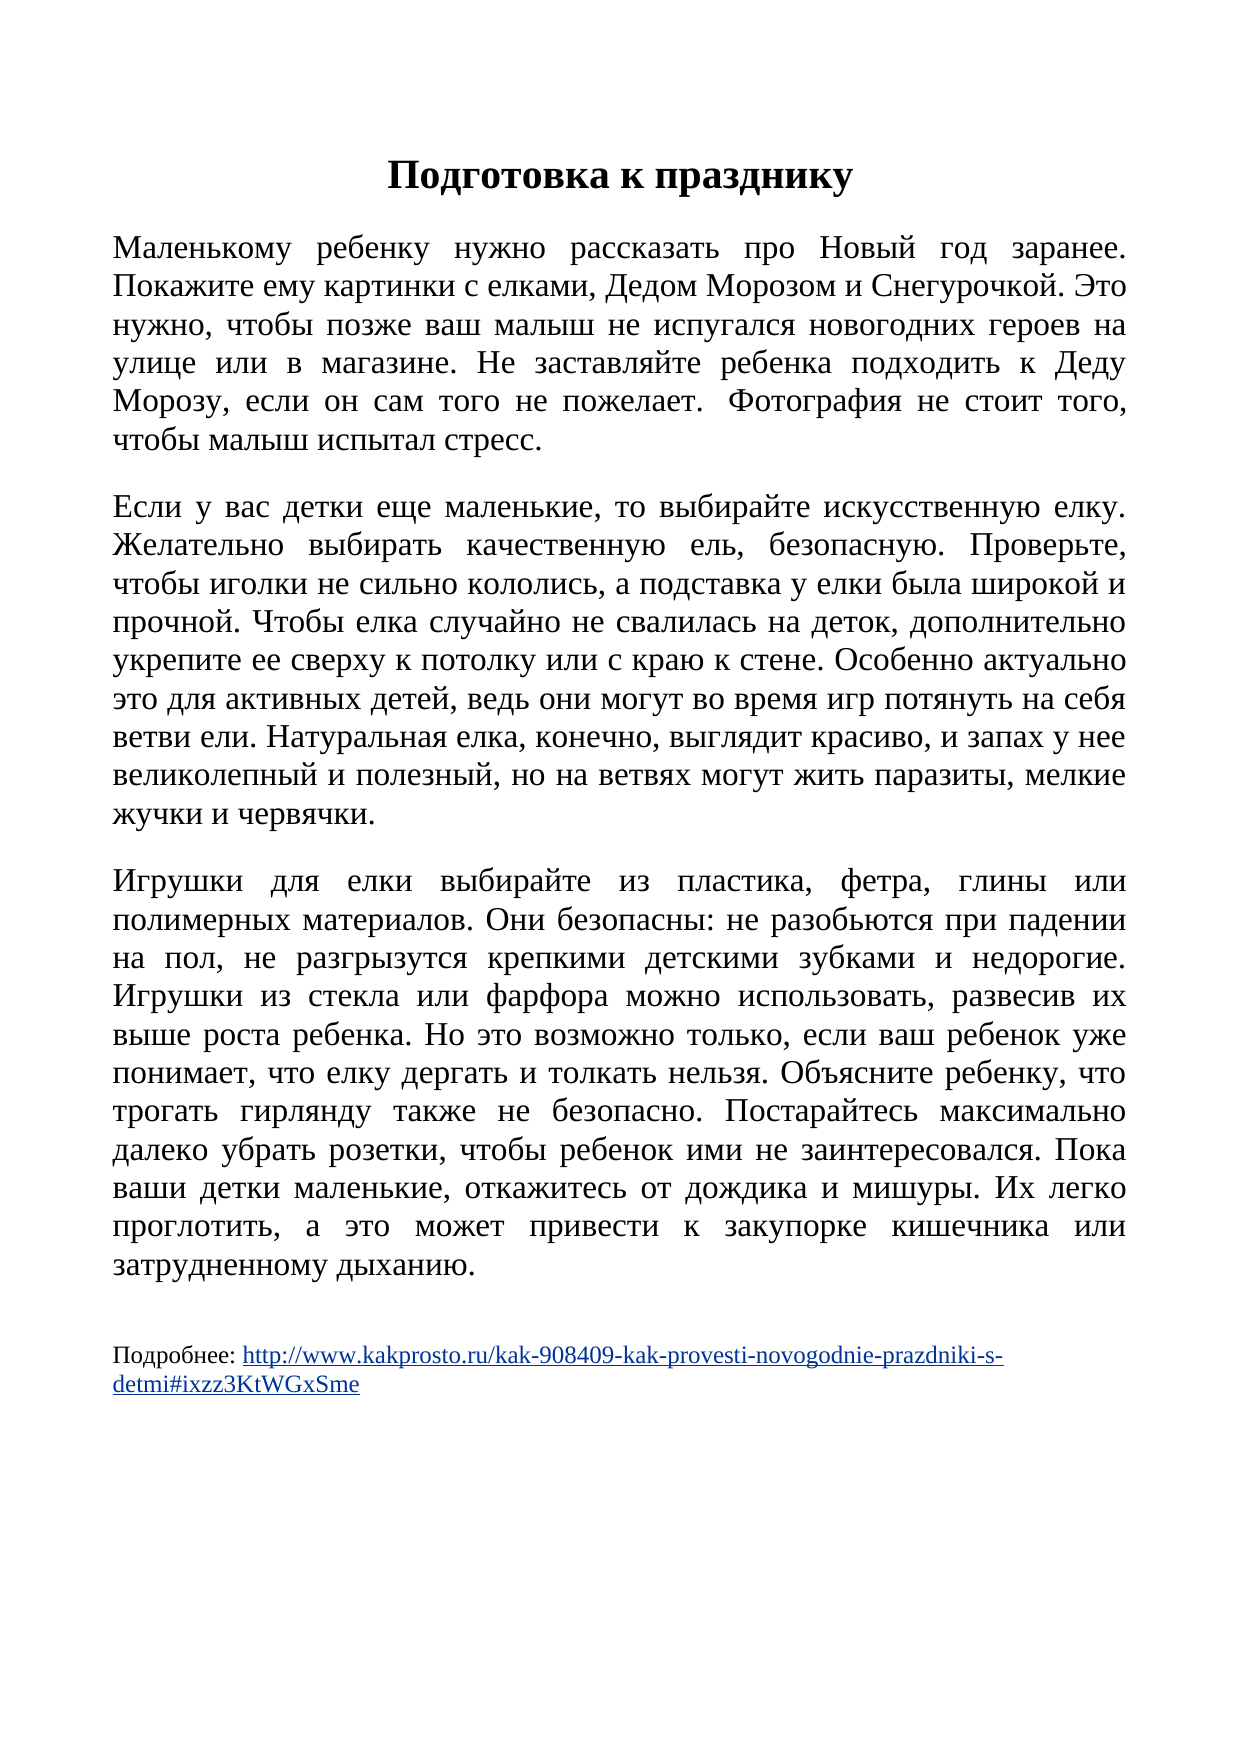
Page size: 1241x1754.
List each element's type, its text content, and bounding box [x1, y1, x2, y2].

text Подробнее: http://www.kakprosto.ru/kak-908409-kak-provesti-novogodnie-prazdniki-s-detmi#ixzz3KtWGxSme [112, 1311, 1128, 1397]
text Подготовка к празднику [112, 150, 1128, 198]
text Маленькому ребенку нужно рассказать про Новый год заранее. Покажите ему картинки с елками, Дедом Морозом и Снегурочкой. Это нужно, чтобы позже ваш малыш не испугался новогодних героев на улице или в магазине. Не заставляйте ребенка подходить к Деду Морозу, если он сам того не пожелает. Фотография не стоит того, чтобы малыш испытал стресс. [112, 227, 1128, 457]
text Игрушки для елки выбирайте из пластика, фетра, глины или полимерных материалов. Они безопасны: не разобьются при падении на пол, не разгрызутся крепкими детскими зубками и недорогие. Игрушки из стекла или фарфора можно использовать, развесив их выше роста ребенка. Но это возможно только, если ваш ребенок уже понимает, что елку дергать и толкать нельзя. Объясните ребенку, что трогать гирлянду также не безопасно. Постарайтесь максимально далеко убрать розетки, чтобы ребенок ими не заинтересовался. Пока ваши детки маленькие, откажитесь от дождика и мишуры. Их легко проглотить, а это может привести к закупорке кишечника или затрудненному дыханию. [112, 860, 1128, 1282]
text Если у вас детки еще маленькие, то выбирайте искусственную елку. Желательно выбирать качественную ель, безопасную. Проверьте, чтобы иголки не сильно кололись, а подставка у елки была широкой и прочной. Чтобы елка случайно не свалилась на деток, дополнительно укрепите ее сверху к потолку или с краю к стене. Особенно актуально это для активных детей, ведь они могут во время игр потянуть на себя ветви ели. Натуральная елка, конечно, выглядит красиво, и запах у нее великолепный и полезный, но на ветвях могут жить паразиты, мелкие жучки и червячки. [112, 486, 1128, 831]
